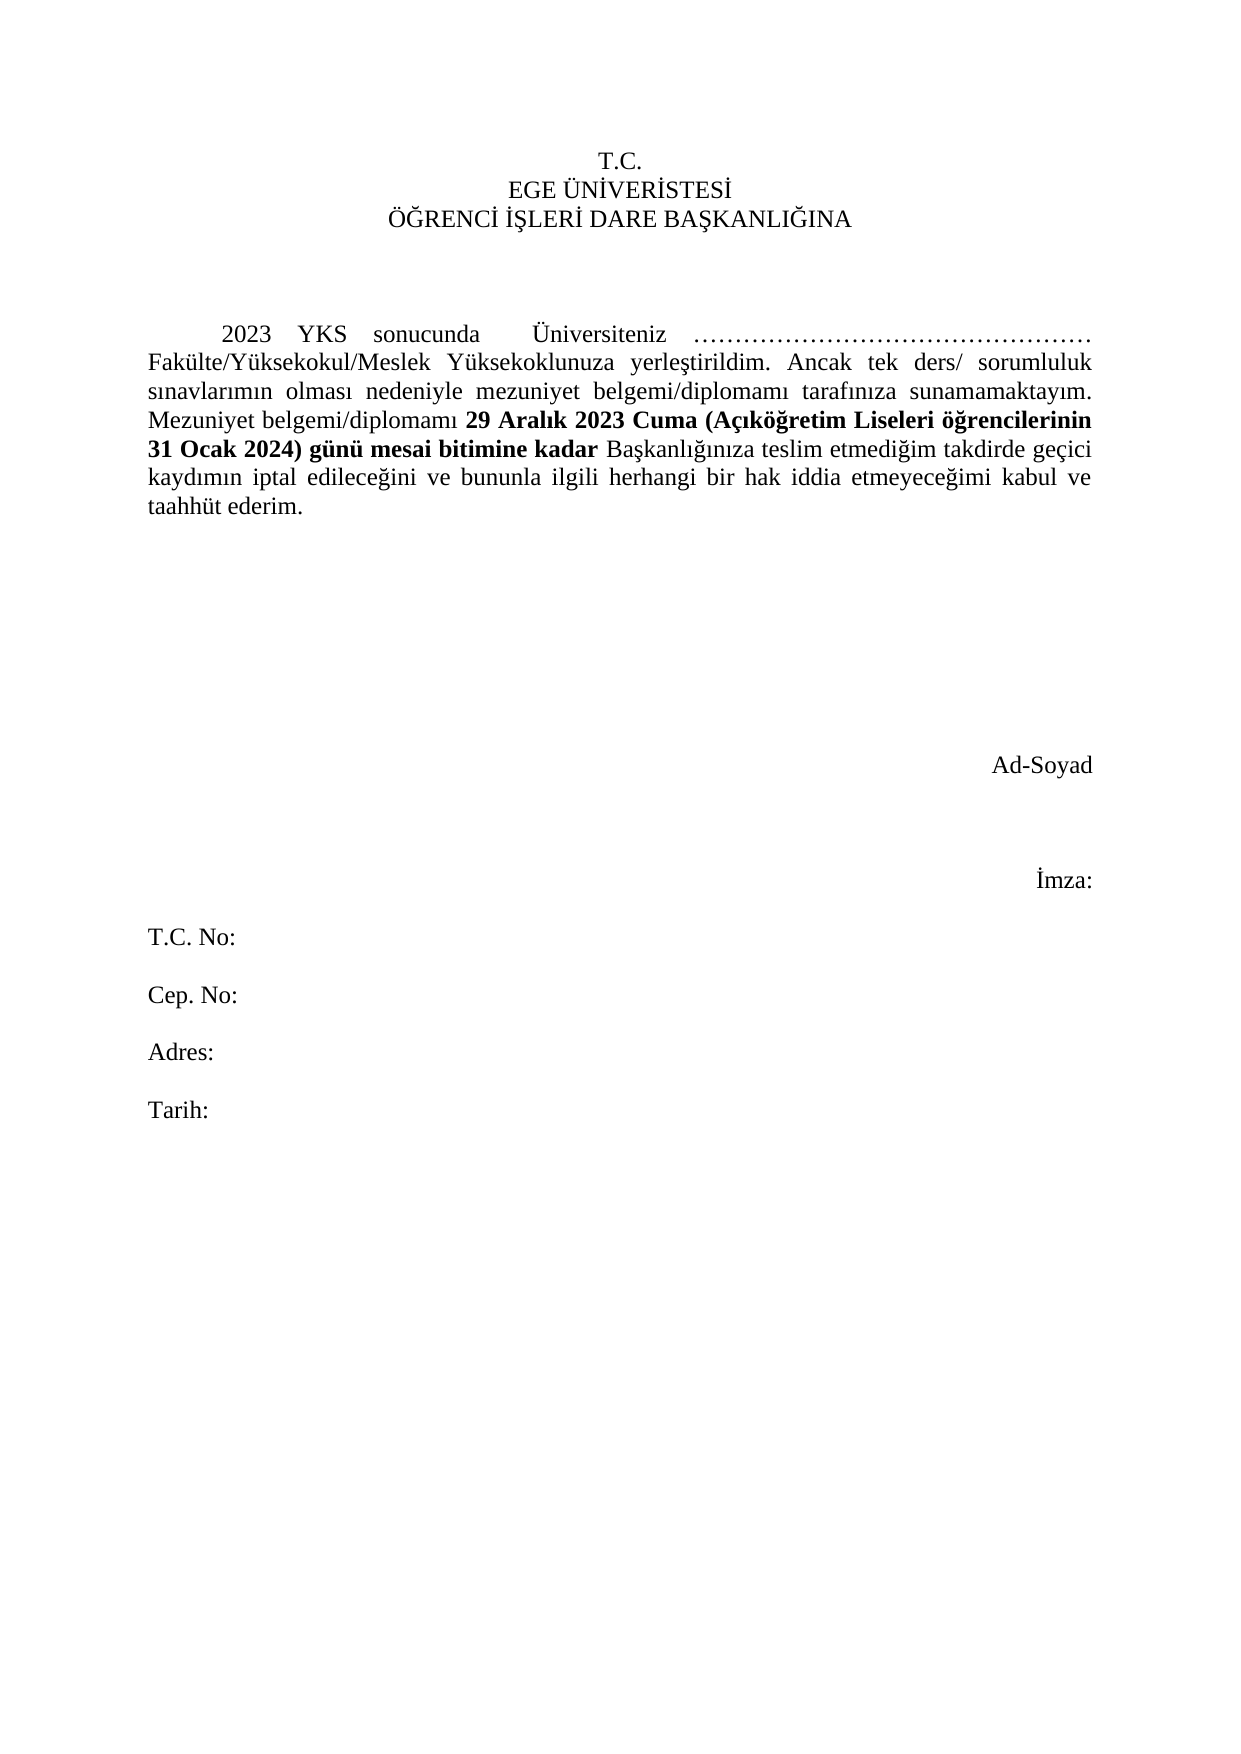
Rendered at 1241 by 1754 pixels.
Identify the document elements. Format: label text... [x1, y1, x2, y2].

text T.C. No: [148, 922, 1093, 951]
text İmza: [148, 865, 1093, 894]
text T.C. [148, 146, 1093, 175]
text Cep. No: [148, 980, 1093, 1009]
text ÖĞRENCİ İŞLERİ DARE BAŞKANLIĞINA [148, 204, 1093, 232]
text Adres: [148, 1037, 1093, 1066]
text Tarih: [148, 1095, 1093, 1124]
text Ad-Soyad [148, 750, 1093, 779]
text EGE ÜNİVERİSTESİ [148, 175, 1093, 204]
text 2023 YKS sonucunda Üniversiteniz ………………………………………… Fakülte/Yüksekokul/Meslek Yüksekoklunuza yerleştirildim. Ancak tek ders/ sorumluluk sınavlarımın olması nedeniyle mezuniyet belgemi/diplomamı tarafınıza sunamamaktayım. Mezuniyet belgemi/diplomamı 29 Aralık 2023 Cuma (Açıköğretim Liseleri öğrencilerinin 31 Ocak 2024) günü mesai bitimine kadar Başkanlığınıza teslim etmediğim takdirde geçici kaydımın iptal edileceğini ve bununla ilgili herhangi bir hak iddia etmeyeceğimi kabul ve taahhüt ederim. [148, 319, 1093, 520]
